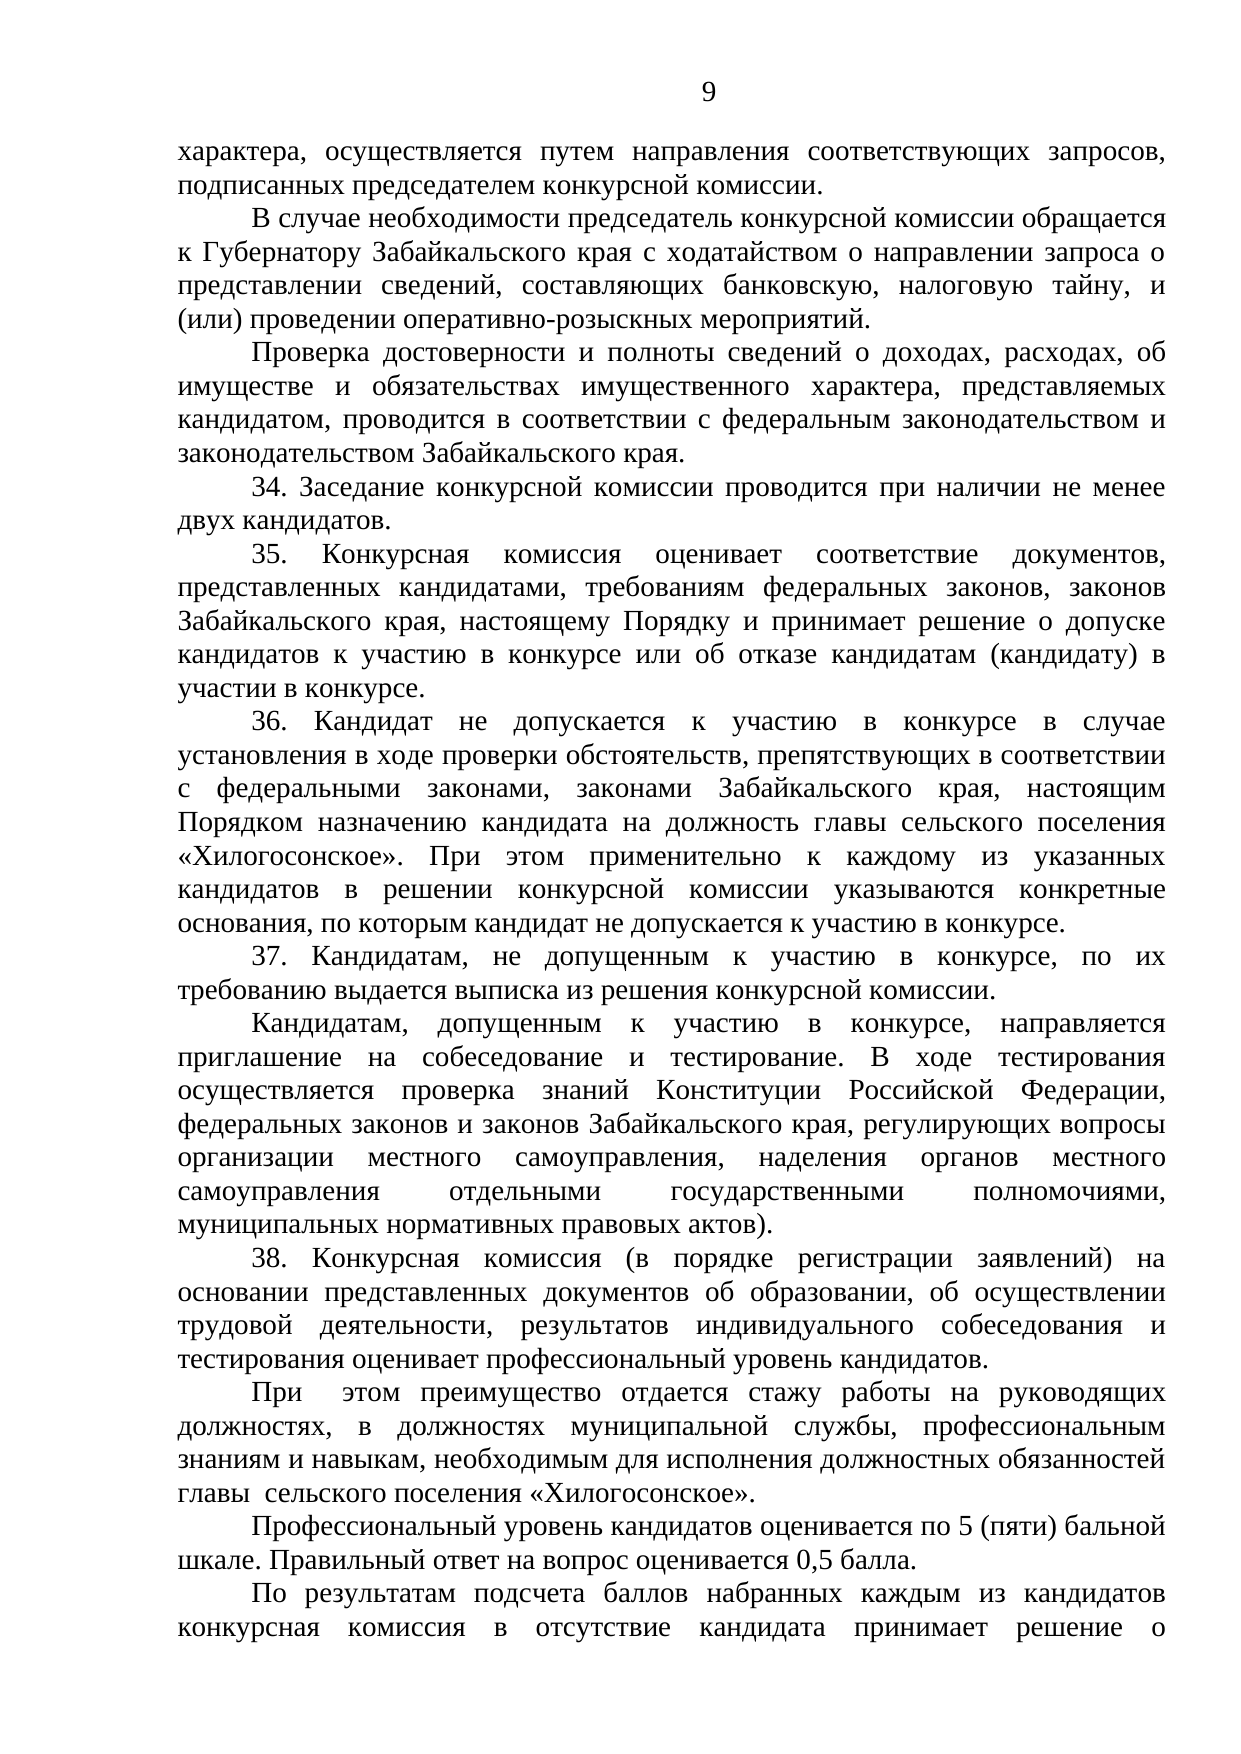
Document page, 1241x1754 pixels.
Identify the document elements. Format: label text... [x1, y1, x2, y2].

text В случае необходимости председатель конкурсной комиссии обращается к Губернатору Забайкальского края с ходатайством о направлении запроса о представлении сведений, составляющих банковскую, налоговую тайну, и (или) проведении оперативно-розыскных мероприятий. [177, 200, 1167, 334]
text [177, 133, 1167, 200]
text 36. Кандидат не допускается к участию в конкурсе в случае установления в ходе проверки обстоятельств, препятствующих в соответствии с федеральными законами, законами Забайкальского края, настоящим Порядком назначению кандидата на должность главы сельского поселения «Хилогосонское». При этом применительно к каждому из указанных кандидатов в решении конкурсной комиссии указываются конкретные основания, по которым кандидат не допускается к участию в конкурсе. [177, 703, 1167, 938]
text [177, 1576, 1167, 1643]
text 37. Кандидатам, не допущенным к участию в конкурсе, по их требованию выдается выписка из решения конкурсной комиссии. [177, 938, 1167, 1005]
text Проверка достоверности и полноты сведений о доходах, расходах, об имуществе и обязательствах имущественного характера, представляемых кандидатом, проводится в соответствии с федеральным законодательством и законодательством Забайкальского края. [177, 334, 1167, 469]
text 38. Конкурсная комиссия (в порядке регистрации заявлений) на основании представленных документов об образовании, об осуществлении трудовой деятельности, результатов индивидуального собеседования и тестирования оценивает профессиональный уровень кандидатов. [177, 1240, 1167, 1374]
text 34. Заседание конкурсной комиссии проводится при наличии не менее двух кандидатов. [177, 469, 1167, 536]
text При этом преимущество отдается стажу работы на руководящих должностях, в должностях муниципальной службы, профессиональным знаниям и навыкам, необходимым для исполнения должностных обязанностей главы сельского поселения «Хилогосонское». [177, 1374, 1167, 1508]
text Профессиональный уровень кандидатов оценивается по 5 (пяти) бальной шкале. Правильный ответ на вопрос оценивается 0,5 балла. [177, 1508, 1167, 1576]
text 35. Конкурсная комиссия оценивает соответствие документов, представленных кандидатами, требованиям федеральных законов, законов Забайкальского края, настоящему Порядку и принимает решение о допуске кандидатов к участию в конкурсе или об отказе кандидатам (кандидату) в участии в конкурсе. [177, 536, 1167, 703]
text Кандидатам, допущенным к участию в конкурсе, направляется приглашение на собеседование и тестирование. В ходе тестирования осуществляется проверка знаний Конституции Российской Федерации, федеральных законов и законов Забайкальского края, регулирующих вопросы организации местного самоуправления, наделения органов местного самоуправления отдельными государственными полномочиями, муниципальных нормативных правовых актов). [177, 1005, 1167, 1240]
